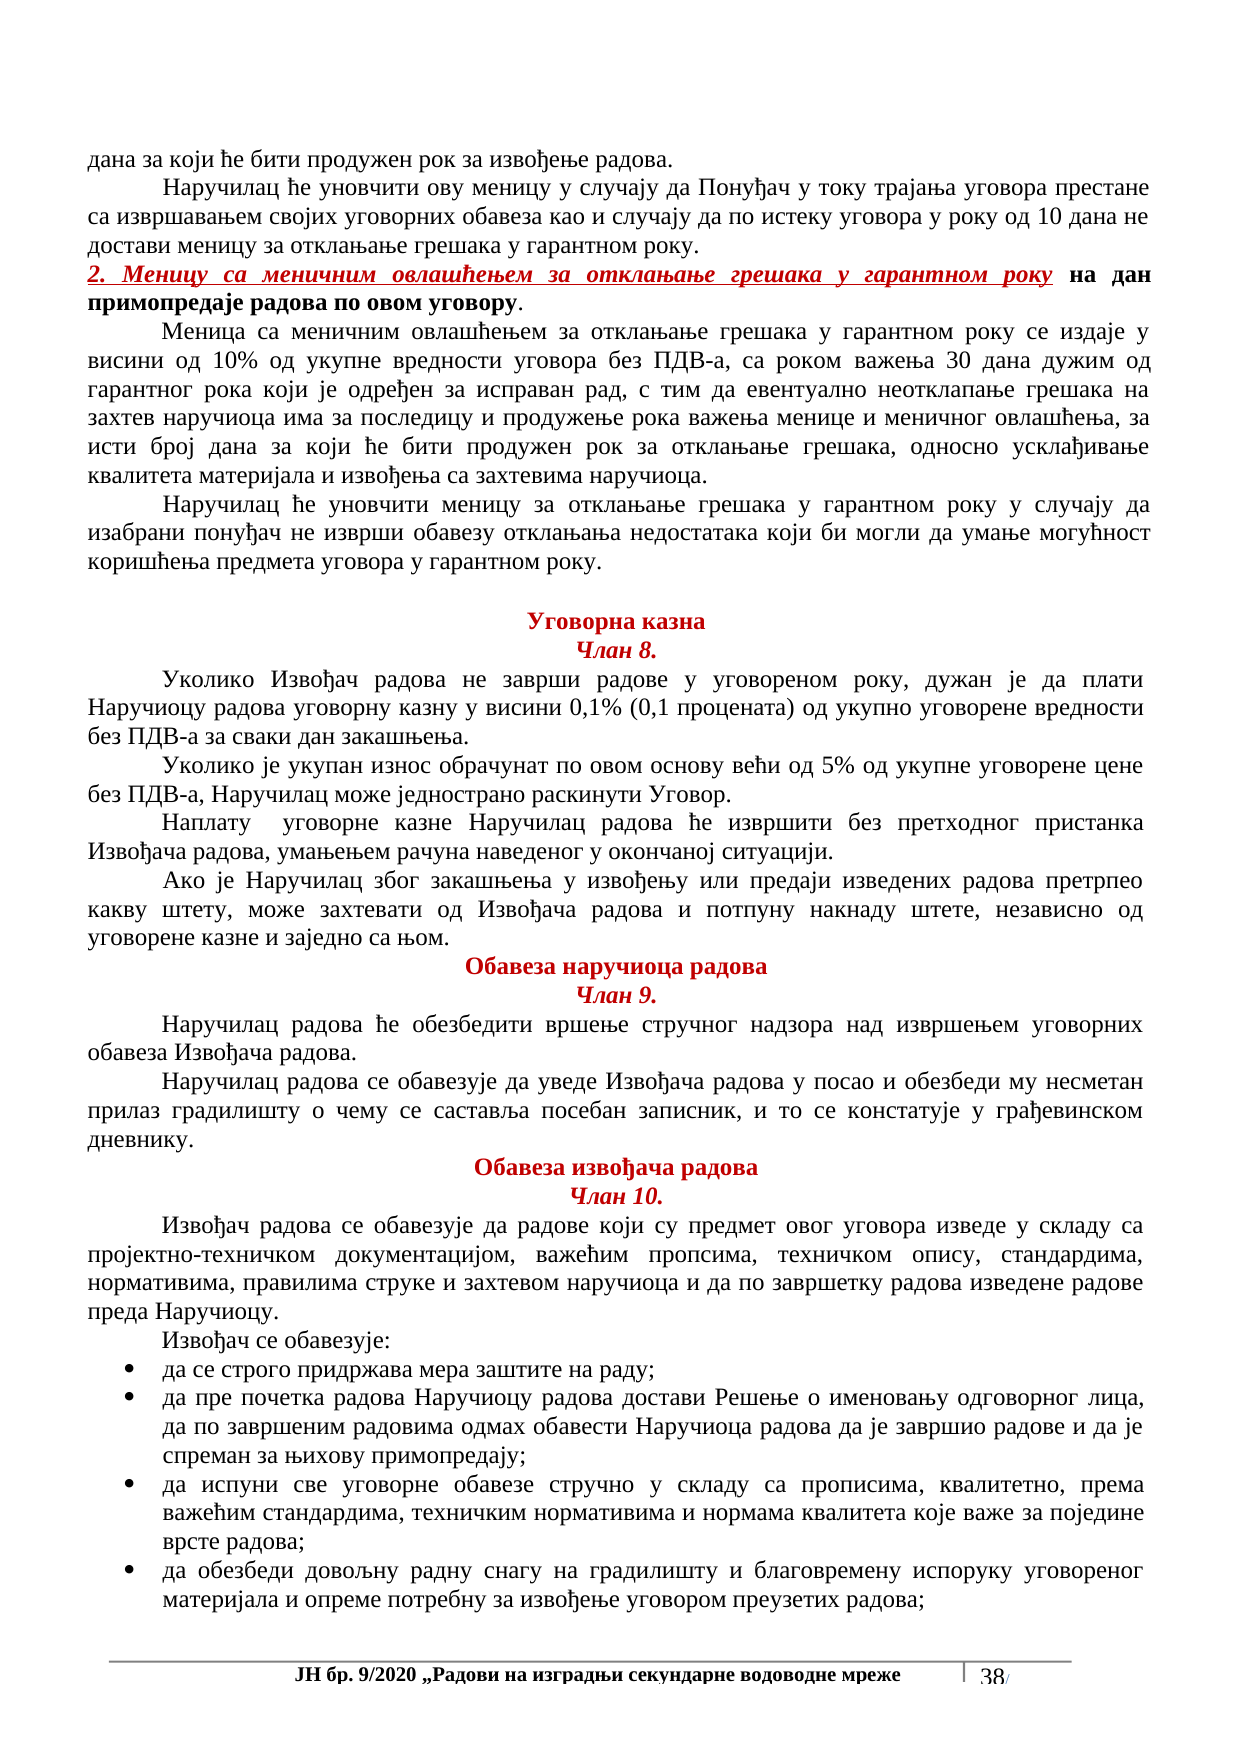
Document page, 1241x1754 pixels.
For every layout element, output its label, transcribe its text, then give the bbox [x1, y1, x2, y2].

text Извођач радова се обавезује да радове који су предмет овог уговора изведе у складу са пројектно-техничком документацијом, важећим пропсима, техничком опису, стандардима, нормативима, правилима струке и захтевом наручиоца и да по завршетку радова изведене радове преда Наручиоцу. [87, 1210, 1144, 1325]
text Уколико Извођач радова не заврши радове у уговореном року, дужан је да плати Наручиоцу радова уговорну казну у висини 0,1% (0,1 процената) од укупно уговорене вредности без ПДВ-а за сваки дан закашњења. [87, 664, 1144, 750]
text Обавеза извођача радова [87, 1152, 1144, 1181]
text Обавеза наручиоца радова [87, 951, 1144, 980]
list да обезбеди довољну радну снагу на градилишту и благовремену испоруку уговореног материјала и опреме потребну за извођење уговором преузетих радова; [125, 1555, 1144, 1612]
text Наручилац ће уновчити меницу за отклањање грешака у гарантном року у случају да изабрани понуђач не изврши обавезу отклањања недостатака који би могли да умање могућност коришћења предмета уговора у гарантном року. [87, 489, 1151, 575]
text Члан 9. [87, 980, 1144, 1009]
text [87, 144, 1151, 172]
text Уговорна казна [87, 606, 1144, 635]
text Члан 8. [87, 635, 1144, 664]
text 2. Меницу са меничним овлашћењем за отклањање грешака у гарантном року на дан примопредаје радова по овом уговору. [87, 259, 1151, 316]
list да се строго придржава мера заштите на раду; [125, 1354, 1144, 1382]
text Извођач се обавезује: [87, 1325, 1144, 1354]
text Наручилац радова се обавезује да уведе Извођача радова у посао и обезбеди му несметан прилаз градилишту о чему се саставља посебан записник, и то се констатује у грађевинском дневнику. [87, 1066, 1144, 1152]
text Наплату уговорне казне Наручилац радова ће извршити без претходног пристанка Извођача радова, умањењем рачуна наведеног у окончаној ситуацији. [87, 807, 1144, 865]
text Уколико је укупан износ обрачунат по овом основу већи од 5% од укупне уговорене цене без ПДВ-а, Наручилац може једнострано раскинути Уговор. [87, 750, 1144, 807]
list да испуни све уговорне обавезе стручно у складу са прописима, квалитетно, према важећим стандардима, техничким нормативима и нормама квалитета које важе за поједине врсте радова; [125, 1469, 1144, 1555]
text Наручилац ће уновчити ову меницу у случају да Понуђач у току трајања уговора престане са извршавањем својих уговорних обавеза као и случају да по истеку уговора у року од 10 дана не достави меницу за отклањање грешака у гарантном року. [87, 172, 1151, 259]
text Меница са меничним овлашћењем за отклањање грешака у гарантном року се издаје у висини од 10% од укупне вредности уговора без ПДВ-а, са роком важења 30 дана дужим од гарантног рока који је одређен за исправан рад, с тим да евентуално неотклапање грешака на захтев наручиоца има за последицу и продужење рока важења менице и меничног овлашћења, за исти број дана за који ће бити продужен рок за отклањање грешака, односно усклађивање квалитета материјала и извођења са захтевима наручиоца. [87, 316, 1151, 489]
list да пре почетка радова Наручиоцу радова достави Решење о именовању одговорног лица, да по завршеним радовима одмах обавести Наручиоца радова да је завршио радове и да је спреман за њихову примопредају; [125, 1382, 1144, 1469]
text Члан 10. [87, 1181, 1144, 1210]
text Наручилац радова ће обезбедити вршење стручног надзора над извршењем уговорних обавеза Извођача радова. [87, 1009, 1144, 1066]
text Ако је Наручилац због закашњења у извођењу или предаји изведених радова претрпео какву штету, може захтевати од Извођача радова и потпуну накнаду штете, независно од уговорене казне и заједно са њом. [87, 865, 1144, 951]
